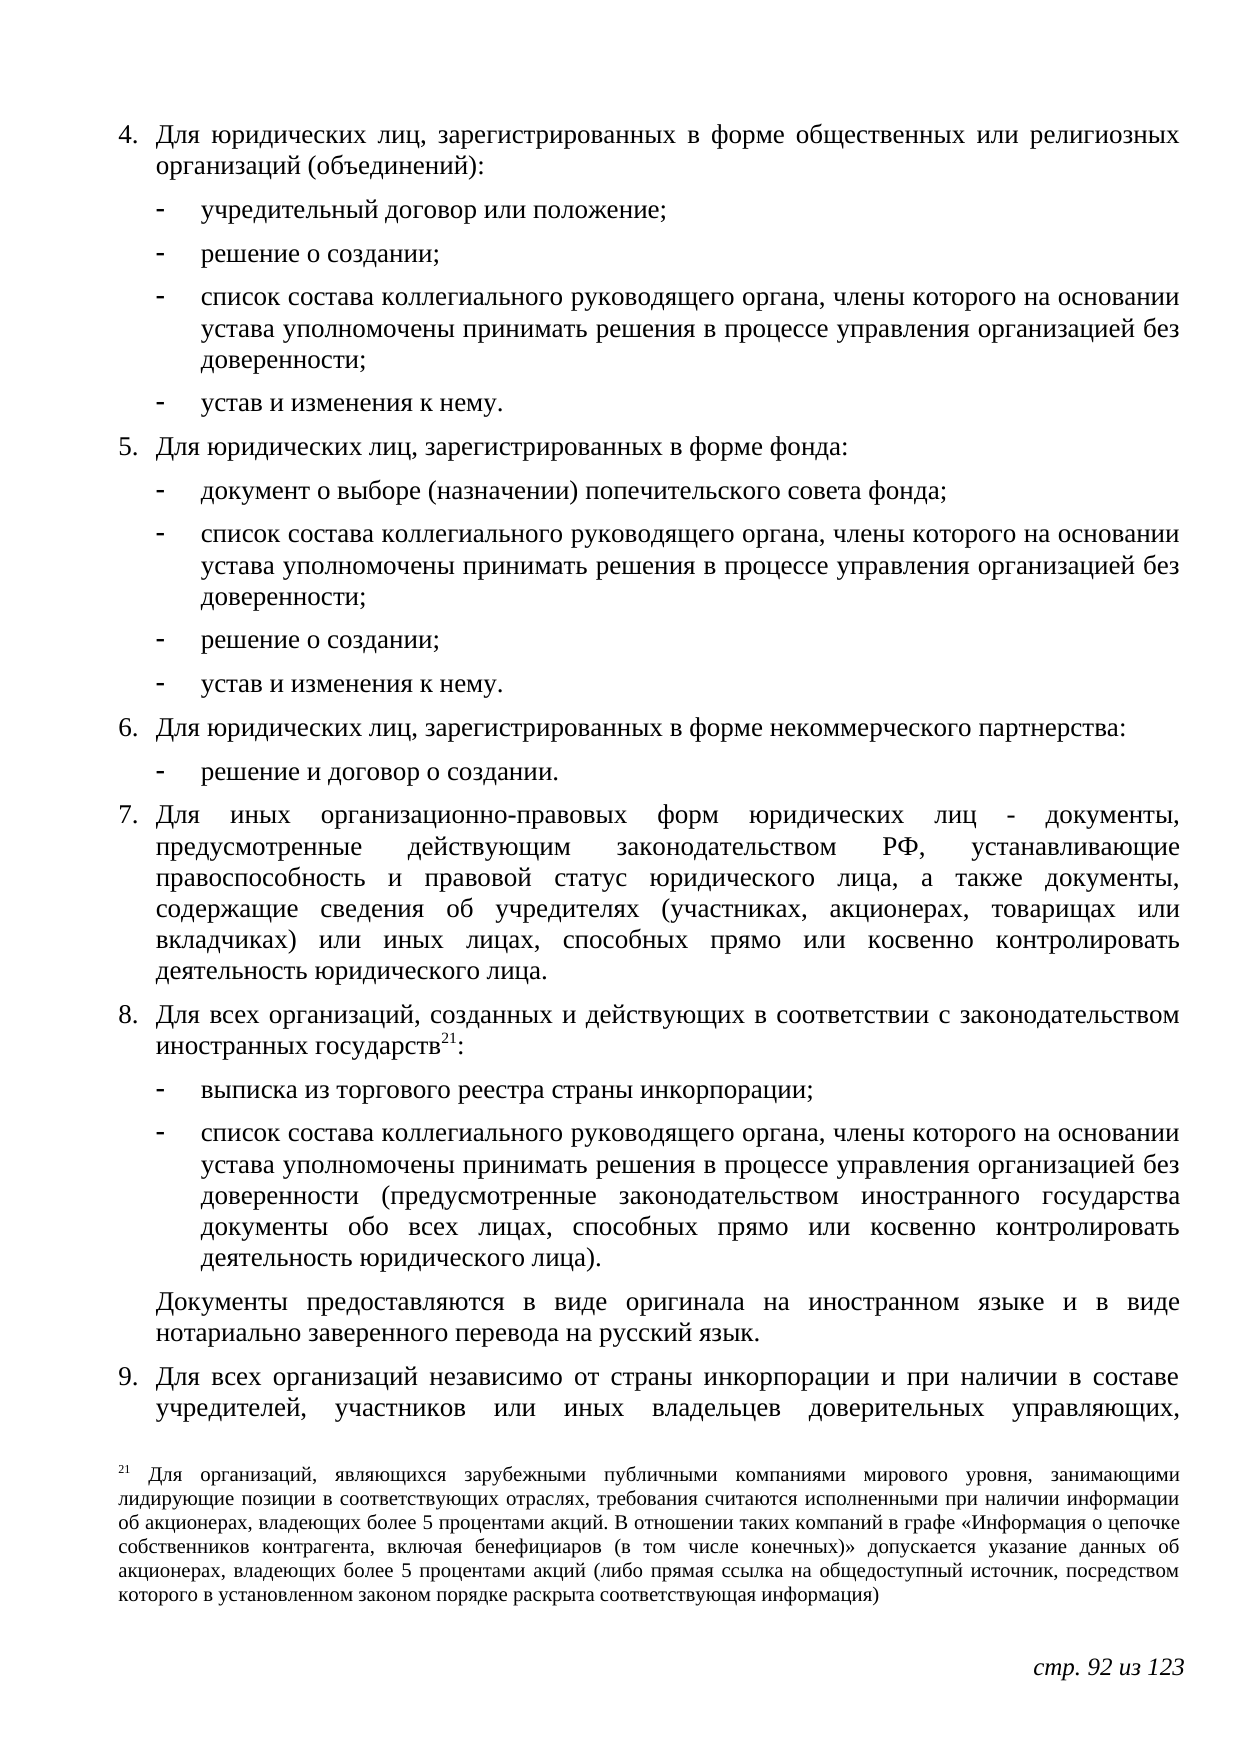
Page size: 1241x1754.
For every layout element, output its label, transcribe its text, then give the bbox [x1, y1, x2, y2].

list документ о выборе (назначении) попечительского совета фонда; [156, 474, 1181, 505]
list решение и договор о создании. [156, 755, 1181, 786]
list решение о создании; [156, 624, 1181, 655]
list выписка из торгового реестра страны инкорпорации; [156, 1073, 1181, 1104]
text Документы предоставляются в виде оригинала на иностранном языке и в виде нотариально заверенного перевода на русский язык. [156, 1285, 1181, 1347]
list Для всех организаций, созданных и действующих в соответствии с законодательством иностранных государств: [118, 998, 1181, 1060]
list Для юридических лиц, зарегистрированных в форме фонда: [118, 430, 1181, 461]
list учредительный договор или положение; [156, 193, 1181, 224]
list Для иных организационно-правовых форм юридических лиц - документы, предусмотренные действующим законодательством РФ, устанавливающие правоспособность и правовой статус юридического лица, а также документы, содержащие сведения об учредителях (участниках, акционерах, товарищах или вкладчиках) или иных лицах, способных прямо или косвенно контролировать деятельность юридического лица. [118, 798, 1181, 985]
list список состава коллегиального руководящего органа, члены которого на основании устава уполномочены принимать решения в процессе управления организацией без доверенности (предусмотренные законодательством иностранного государства документы обо всех лицах, способных прямо или косвенно контролировать деятельность юридического лица). [156, 1116, 1181, 1272]
list устав и изменения к нему. [156, 667, 1181, 699]
list устав и изменения к нему. [156, 386, 1181, 418]
list решение о создании; [156, 237, 1181, 268]
list Для юридических лиц, зарегистрированных в форме некоммерческого партнерства: [118, 711, 1181, 742]
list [118, 1359, 1181, 1422]
list Для юридических лиц, зарегистрированных в форме общественных или религиозных организаций (объединений): [118, 118, 1181, 180]
